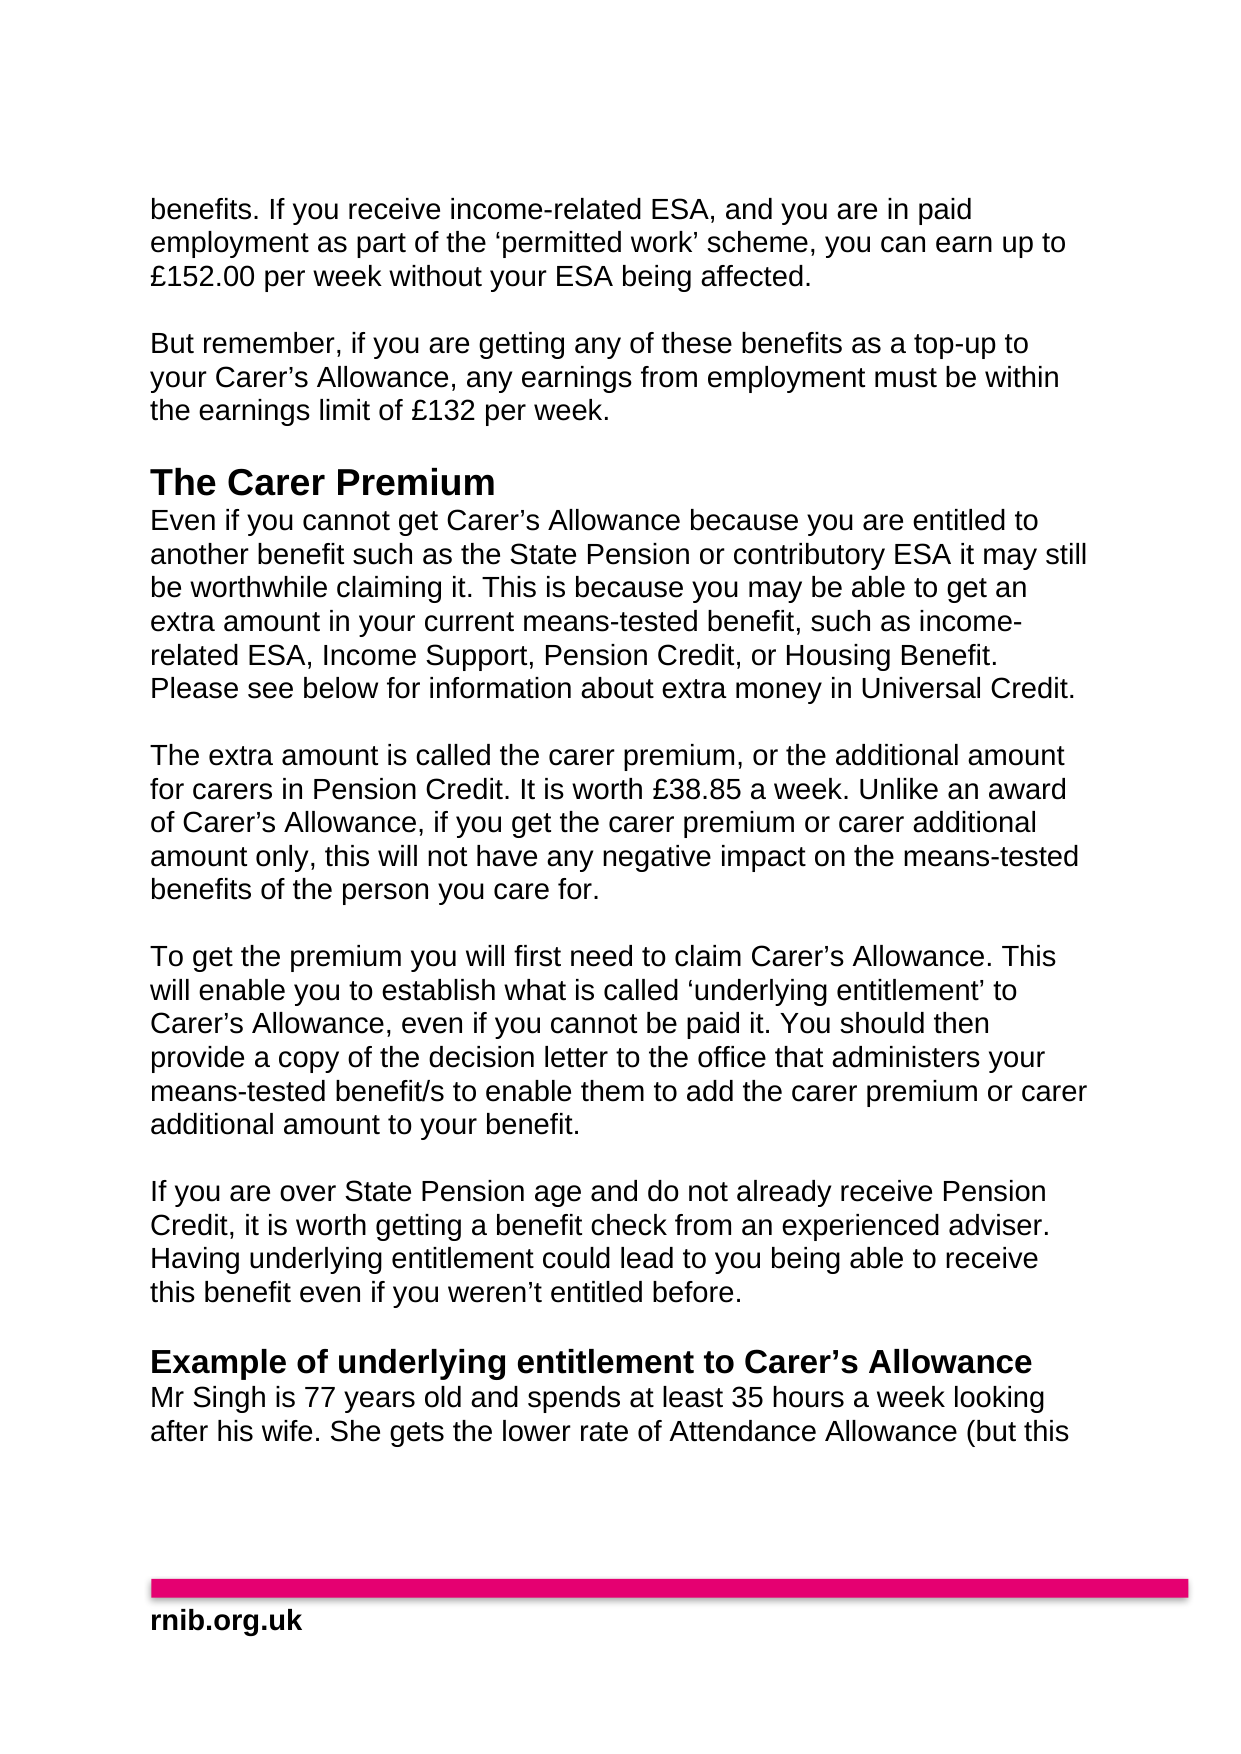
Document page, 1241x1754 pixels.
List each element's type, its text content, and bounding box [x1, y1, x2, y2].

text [150, 192, 1090, 293]
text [150, 1380, 1090, 1447]
text If you are over State Pension age and do not already receive Pension Credit, it is worth getting a benefit check from an experienced adviser. Having underlying entitlement could lead to you being able to receive this benefit even if you weren’t entitled before. [150, 1174, 1090, 1308]
text The extra amount is called the carer premium, or the additional amount for carers in Pension Credit. It is worth £38.85 a week. Unlike an award of Carer’s Allowance, if you get the carer premium or carer additional amount only, this will not have any negative impact on the means-tested benefits of the person you care for. [150, 738, 1090, 906]
text Even if you cannot get Carer’s Allowance because you are entitled to another benefit such as the State Pension or contributory ESA it may still be worthwhile claiming it. This is because you may be able to get an extra amount in your current means-tested benefit, such as income-related ESA, Income Support, Pension Credit, or Housing Benefit. Please see below for information about extra money in Universal Credit. [150, 503, 1090, 705]
text To get the premium you will first need to claim Carer’s Allowance. This will enable you to establish what is called ‘underlying entitlement’ to Carer’s Allowance, even if you cannot be paid it. You should then provide a copy of the decision letter to the office that administers your means-tested benefit/s to enable them to add the carer premium or carer additional amount to your benefit. [150, 939, 1090, 1141]
subtitle The Carer Premium [150, 460, 1090, 503]
text But remember, if you are getting any of these benefits as a top-up to your Carer’s Allowance, any earnings from employment must be within the earnings limit of £132 per week. [150, 326, 1090, 427]
subtitle Example of underlying entitlement to Carer’s Allowance [150, 1342, 1090, 1380]
